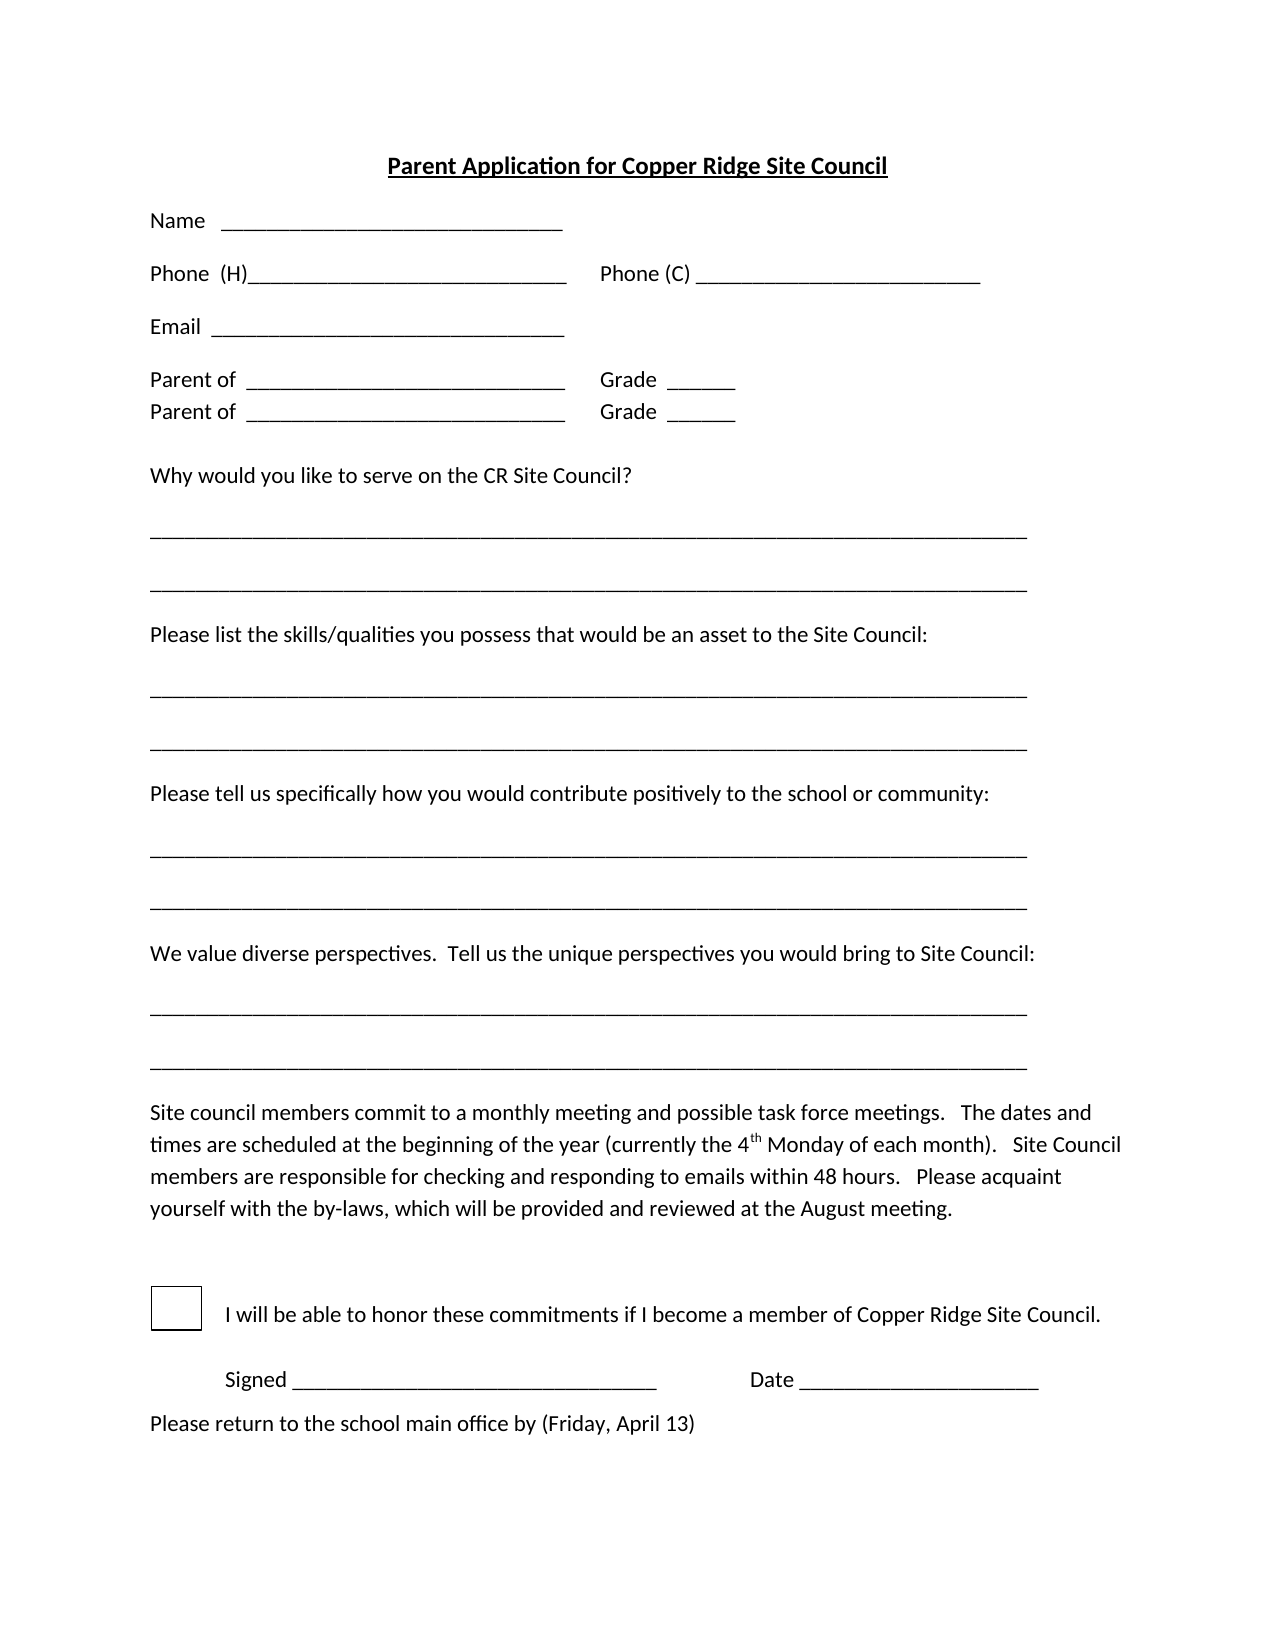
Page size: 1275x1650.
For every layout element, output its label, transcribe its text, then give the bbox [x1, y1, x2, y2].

text Site council members commit to a monthly meeting and possible task force meetings. The dates and times are scheduled at the beginning of the year (currently the 4th Monday of each month). Site Council members are responsible for checking and responding to emails within 48 hours. Please acquaint yourself with the by-laws, which will be provided and reviewed at the August meeting. [150, 1098, 1125, 1222]
text Phone (H)____________________________ Phone (C) _________________________ [150, 259, 1125, 287]
text Name ______________________________ [150, 206, 1125, 234]
text Please list the skills/qualities you possess that would be an asset to the Site Council: [150, 621, 1125, 648]
text Please return to the school main office by (Friday, April 13) [150, 1409, 1125, 1437]
text Parent of ____________________________ Grade ______ [150, 365, 1125, 393]
text Parent Application for Copper Ridge Site Council [150, 150, 1125, 181]
text Signed ________________________________ Date _____________________ [150, 1365, 1125, 1393]
text _____________________________________________________________________________ [150, 833, 1125, 861]
text _____________________________________________________________________________ [150, 1045, 1125, 1073]
text Email _______________________________ [150, 312, 1125, 340]
text Parent of ____________________________ Grade ______ [150, 397, 1125, 425]
text We value diverse perspectives. Tell us the unique perspectives you would bring to Site Council: [150, 939, 1125, 967]
text _____________________________________________________________________________ [150, 727, 1125, 754]
text _____________________________________________________________________________ [150, 514, 1125, 542]
text Why would you like to serve on the CR Site Council? [150, 461, 1125, 489]
text I will be able to honor these commitments if I become a member of Copper Ridge Site Council. [202, 1300, 1125, 1328]
text _____________________________________________________________________________ [150, 886, 1125, 914]
text _____________________________________________________________________________ [150, 567, 1125, 596]
text Please tell us specifically how you would contribute positively to the school or community: [150, 779, 1125, 808]
text _____________________________________________________________________________ [150, 673, 1125, 702]
text _____________________________________________________________________________ [150, 992, 1125, 1020]
